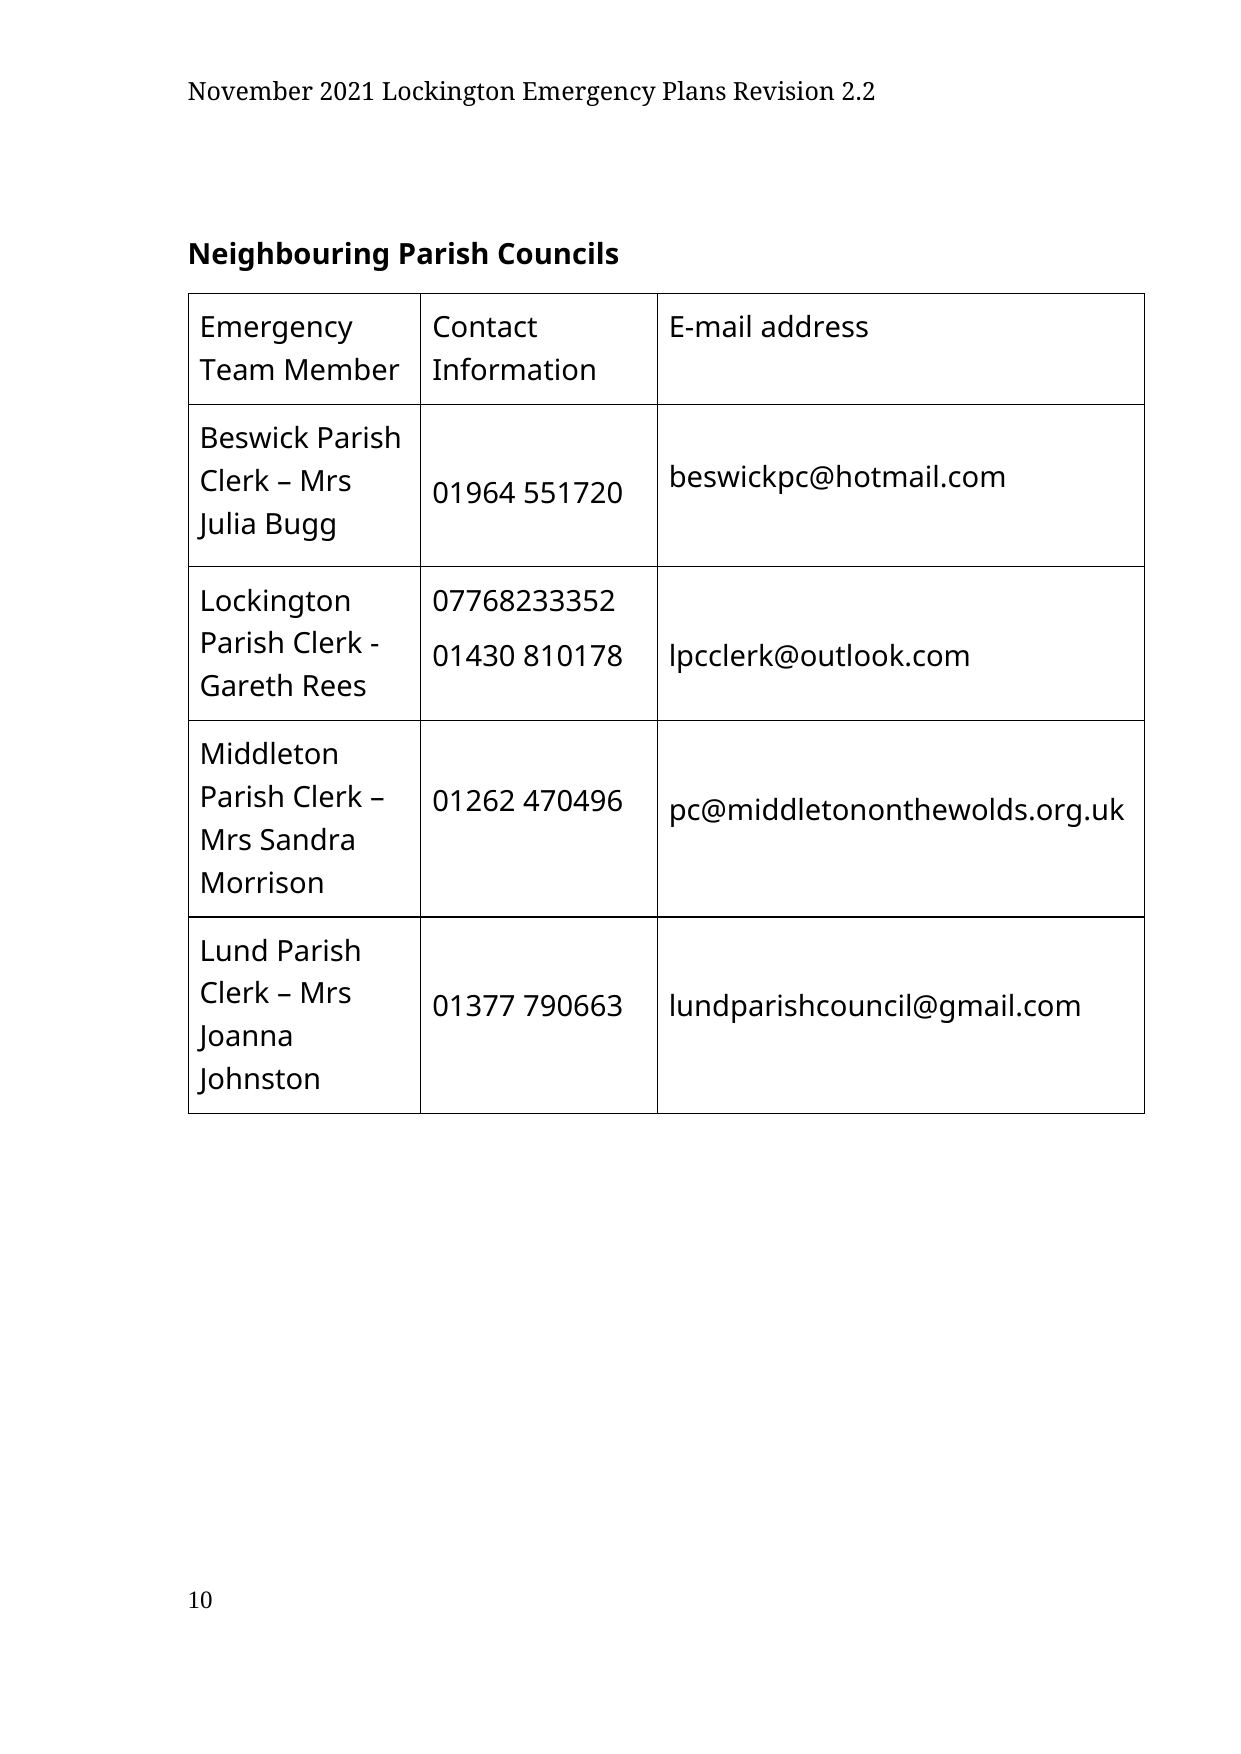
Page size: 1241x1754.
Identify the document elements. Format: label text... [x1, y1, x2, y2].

table_cell lpcclerk@outlook.com [658, 567, 1144, 720]
table_cell lundparishcouncil@gmail.com [658, 918, 1144, 1113]
table_cell Lund Parish Clerk – Mrs Joanna Johnston [189, 918, 420, 1113]
table_header Emergency Team Member [189, 294, 420, 404]
table_cell 01964 551720 [421, 405, 657, 566]
table_cell 01377 790663 [421, 918, 657, 1113]
table_cell pc@middletononthewolds.org.uk [658, 721, 1144, 916]
table_cell 01262 470496 [421, 721, 657, 916]
table_cell Middleton Parish Clerk – Mrs Sandra Morrison [189, 721, 420, 916]
text Neighbouring Parish Councils [187, 234, 1128, 273]
table_header Contact Information [421, 294, 657, 404]
table_header E-mail address [658, 294, 1144, 404]
table_cell Lockington Parish Clerk - Gareth Rees [189, 567, 420, 720]
table_cell Beswick Parish Clerk – Mrs Julia Bugg [189, 405, 420, 566]
table_cell beswickpc@hotmail.com [658, 405, 1144, 566]
table_cell 07768233352 01430 810178 [421, 567, 657, 720]
